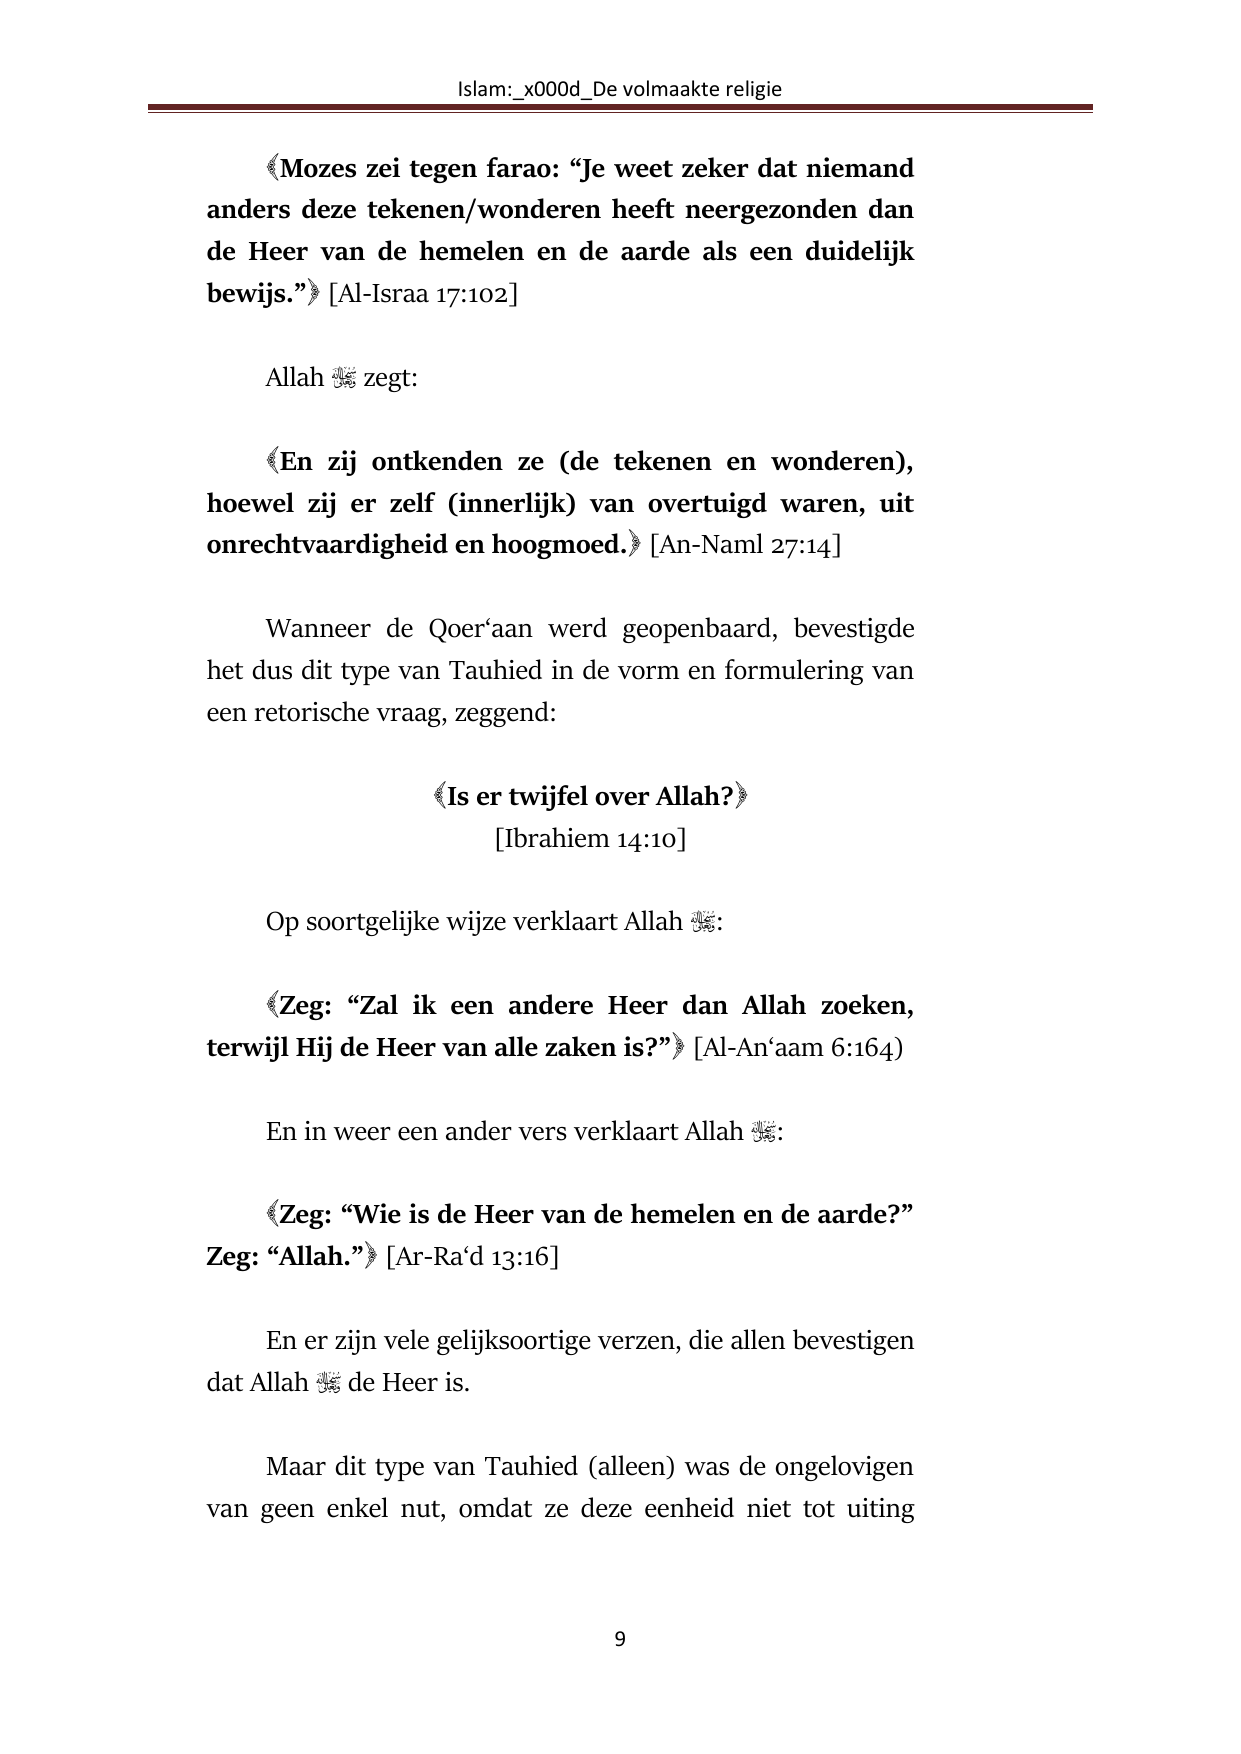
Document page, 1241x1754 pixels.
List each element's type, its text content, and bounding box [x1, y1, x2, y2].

list En zij ontkenden ze (de tekenen en wonderen), hoewel zij er zelf (innerlijk) van overtuigd waren, uit onrechtvaardigheid en hoogmoed. [An-Naml 27:14] [207, 441, 915, 561]
list En er zijn vele gelijksoortige verzen, die allen bevestigen dat Allah de Heer is. [207, 1320, 915, 1398]
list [207, 1446, 915, 1524]
list [Ibrahiem 14:10] [207, 818, 915, 854]
list En in weer een ander vers verklaart Allah : [207, 1111, 915, 1147]
list Op soortgelijke wijze verklaart Allah : [207, 901, 915, 938]
list Zeg: “Zal ik een andere Heer dan Allah zoeken, terwijl Hij de Heer van alle zaken is?” [Al-An‘aam 6:164) [207, 985, 915, 1063]
list Wanneer de Qoer‘aan werd geopenbaard, bevestigde het dus dit type van Tauhied in de vorm en formulering van een retorische vraag, zeggend: [207, 608, 915, 728]
list Zeg: “Wie is de Heer van de hemelen en de aarde?” Zeg: “Allah.” [Ar-Ra‘d 13:16] [207, 1194, 915, 1273]
list Mozes zei tegen farao: “Je weet zeker dat niemand anders deze tekenen/wonderen heeft neergezonden dan de Heer van de hemelen en de aarde als een duidelijk bewijs.” [Al-Israa 17:102] [207, 148, 915, 310]
list Allah zegt: [207, 357, 915, 393]
list Is er twijfel over Allah? [207, 776, 915, 812]
